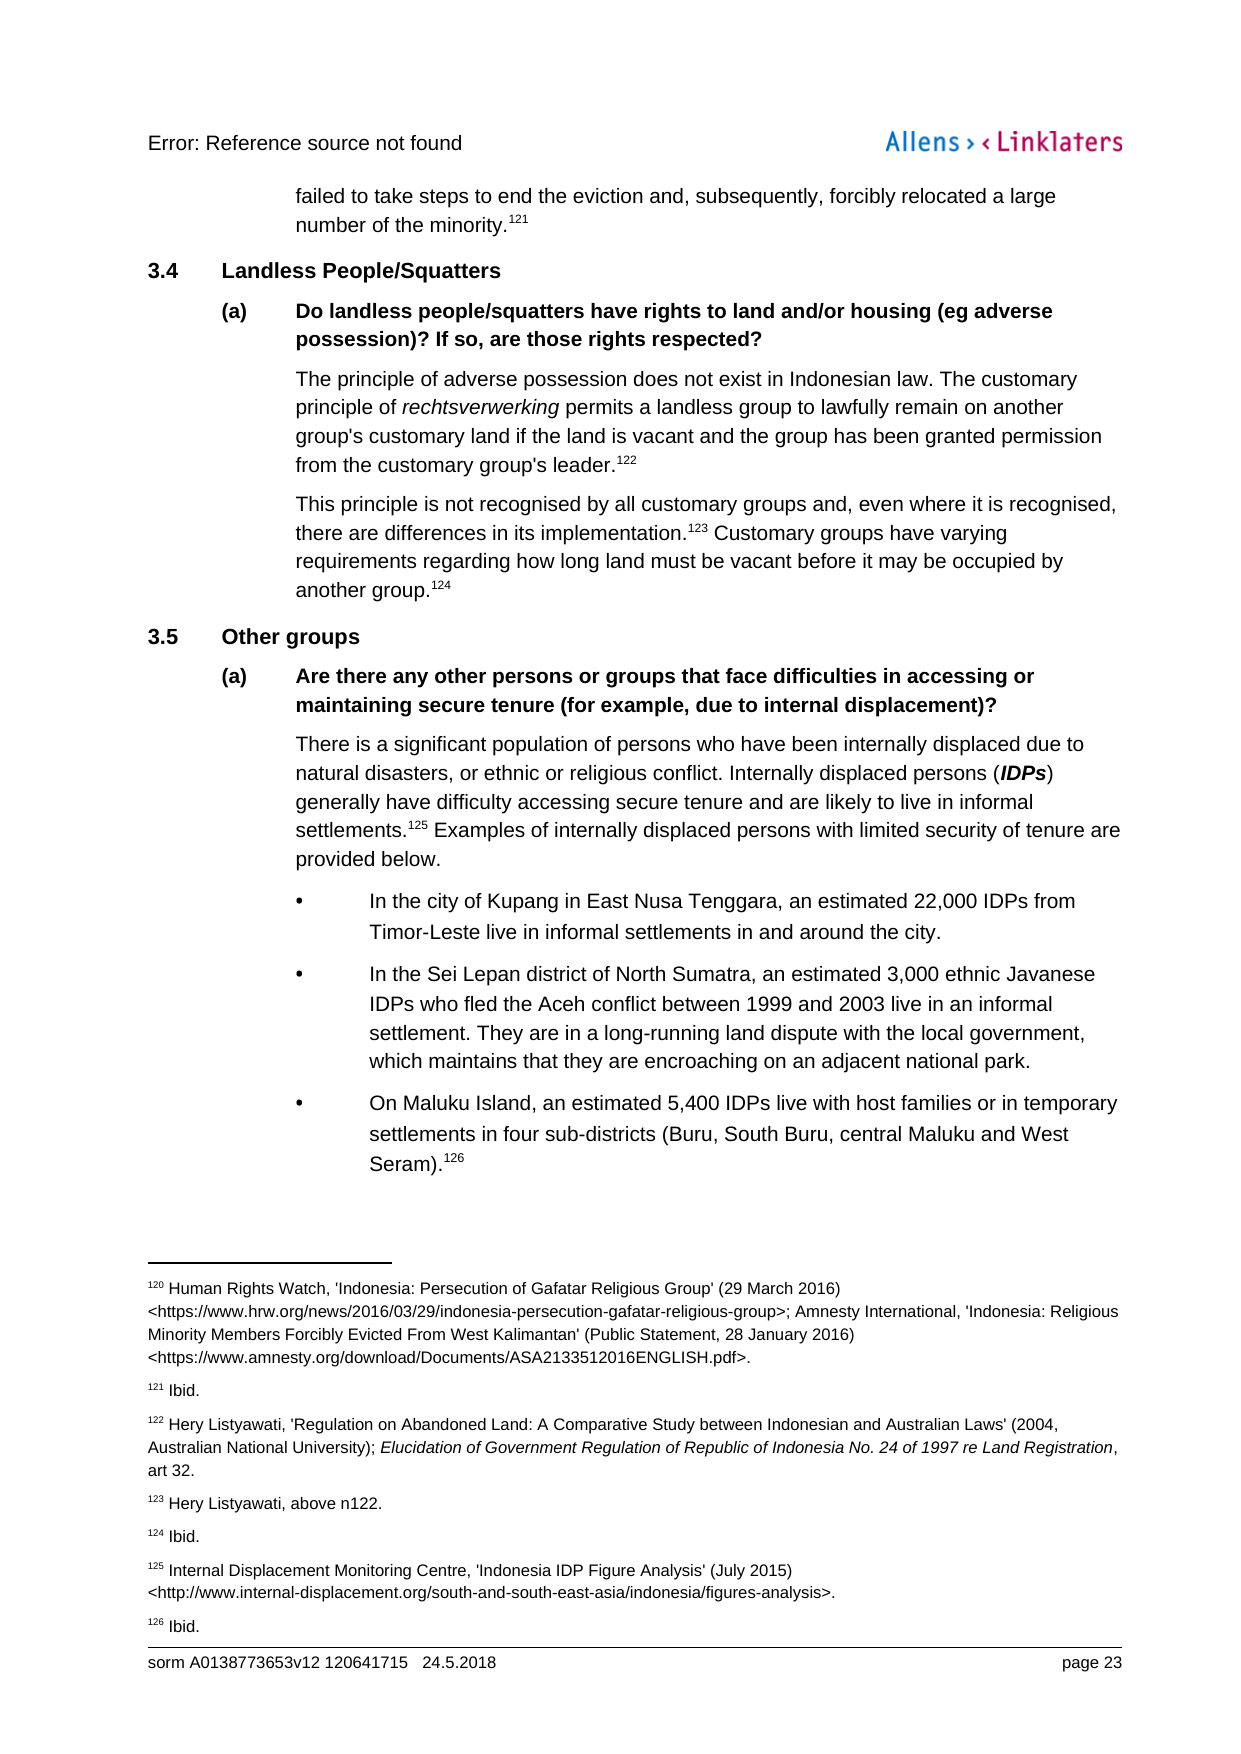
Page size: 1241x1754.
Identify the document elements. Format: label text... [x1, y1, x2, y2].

picture [885, 131, 1123, 153]
subtitle Are there any other persons or groups that face difficulties in accessing or maintaining secure tenure (for example, due to internal displacement)? [221, 664, 1122, 717]
text The principle of adverse possession does not exist in Indonesian law. The customary principle of rechtsverwerking permits a landless group to lawfully remain on another group's customary land if the land is vacant and the group has been granted permission from the customary group's leader. [295, 366, 1122, 477]
text In the city of Kupang in East Nusa Tenggara, an estimated 22,000 IDPs from Timor-Leste live in informal settlements in and around the city. [295, 886, 1122, 943]
subtitle Landless People/Squatters [148, 258, 1122, 283]
text There are also recent instances of forced evictions motivated by animosity towards minority groups. For example, in January 2016, approximately 7,000 members of a religious minority, the Fajar Nusantara Movement, were violently and forcibly evicted from several villages in West Kalimantan by local 'mobs'. The military and police allegedly failed to take steps to end the eviction and, subsequently, forcibly relocated a large number of the minority. [295, 184, 1122, 236]
subtitle Do landless people/squatters have rights to land and/or housing (eg adverse possession)? If so, are those rights respected? [221, 298, 1122, 351]
subtitle Other groups [148, 623, 1122, 649]
text On Maluku Island, an estimated 5,400 IDPs live with host families or in temporary settlements in four sub-districts (Buru, South Buru, central Maluku and West Seram). [295, 1088, 1122, 1176]
text In the Sei Lepan district of North Sumatra, an estimated 3,000 ethnic Javanese IDPs who fled the Aceh conflict between 1999 and 2003 live in an informal settlement. They are in a long-running land dispute with the local government, which maintains that they are encroaching on an adjacent national park. [295, 959, 1122, 1073]
text This principle is not recognised by all customary groups and, even where it is recognised, there are differences in its implementation. Customary groups have varying requirements regarding how long land must be vacant before it may be occupied by another group. [295, 492, 1122, 602]
text There is a significant population of persons who have been internally displaced due to natural disasters, or ethnic or religious conflict. Internally displaced persons (IDPs) generally have difficulty accessing secure tenure and are likely to live in informal settlements. Examples of internally displaced persons with limited security of tenure are provided below. [295, 732, 1122, 871]
